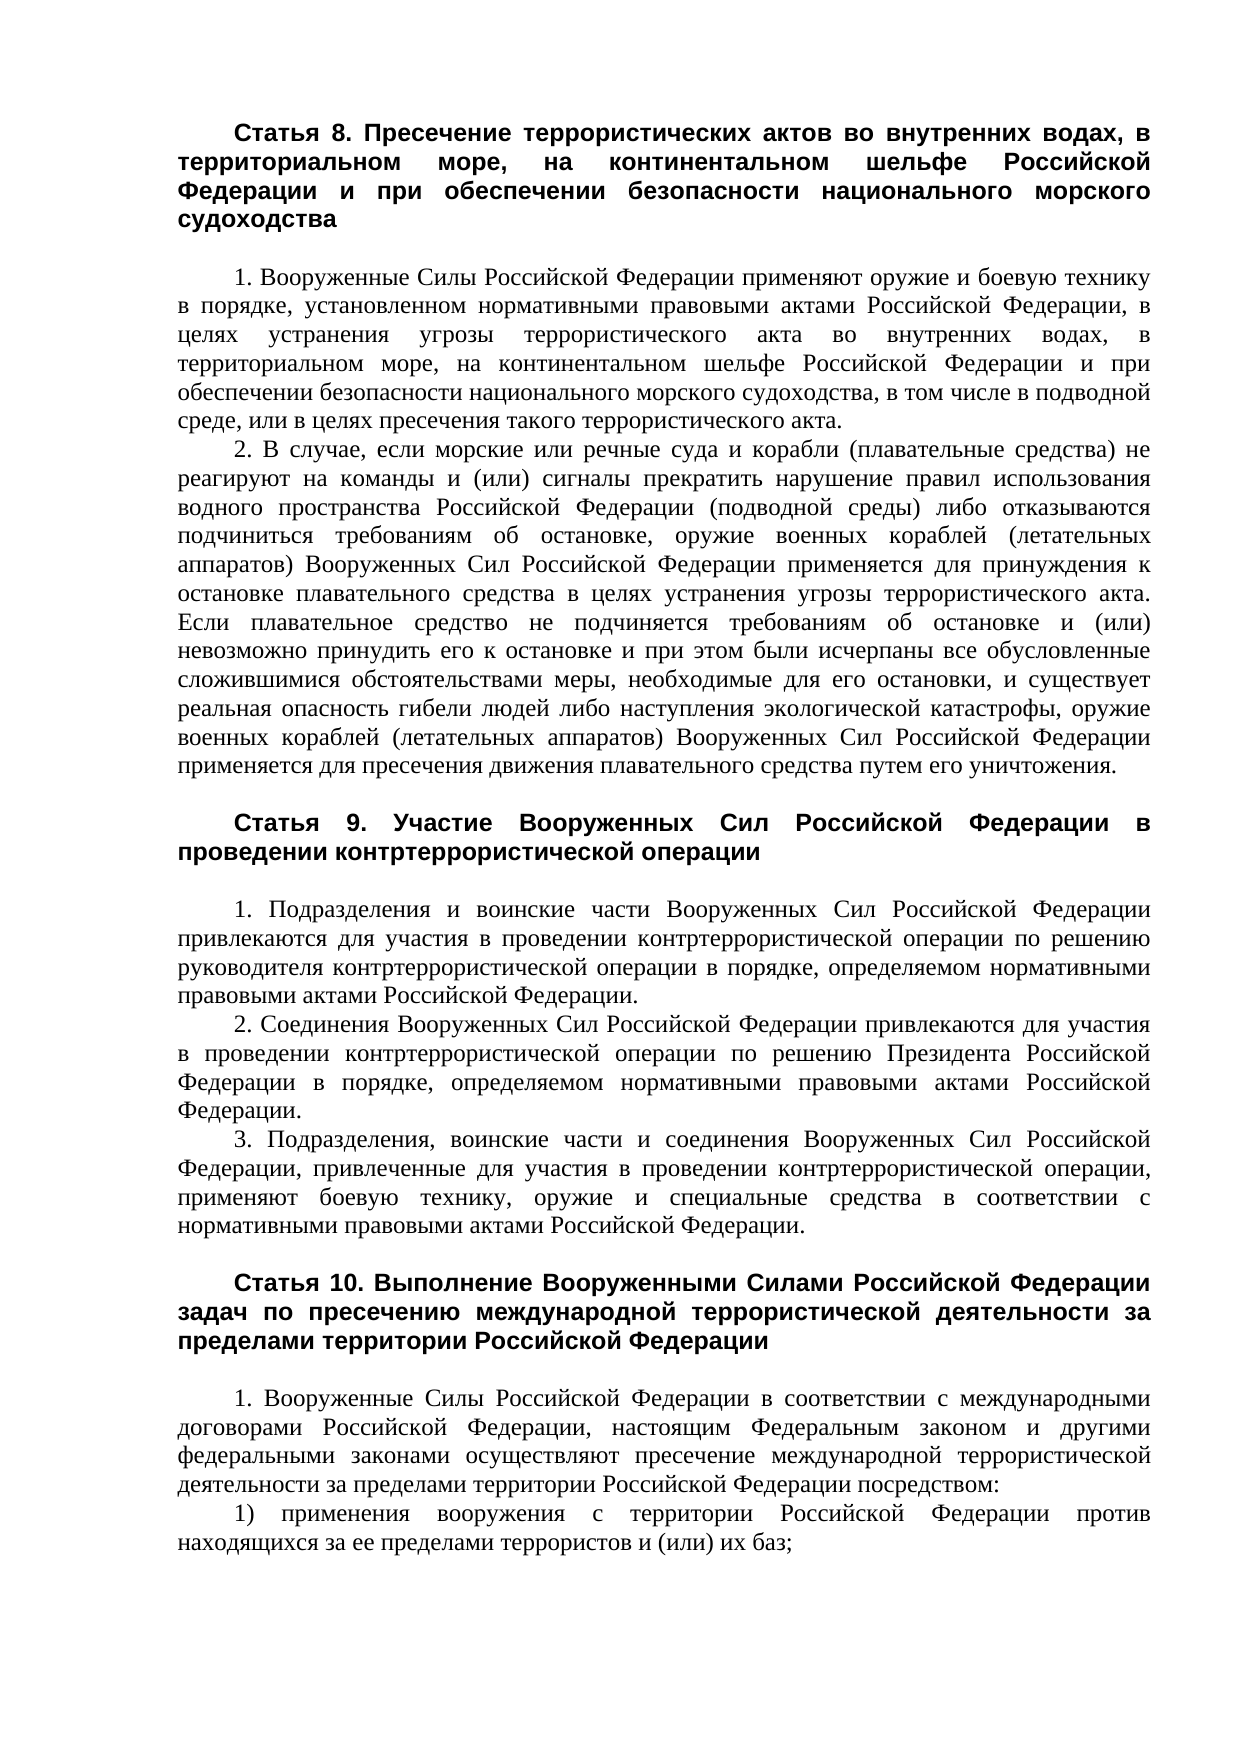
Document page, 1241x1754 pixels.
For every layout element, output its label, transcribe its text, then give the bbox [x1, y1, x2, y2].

text 3. Подразделения, воинские части и соединения Вооруженных Сил Российской Федерации, привлеченные для участия в проведении контртеррористической операции, применяют боевую технику, оружие и специальные средства в соответствии с нормативными правовыми актами Российской Федерации. [177, 1124, 1152, 1239]
text 2. В случае, если морские или речные суда и корабли (плавательные средства) не реагируют на команды и (или) сигналы прекратить нарушение правил использования водного пространства Российской Федерации (подводной среды) либо отказываются подчиниться требованиям об остановке, оружие военных кораблей (летательных аппаратов) Вооруженных Сил Российской Федерации применяется для принуждения к остановке плавательного средства в целях устранения угрозы террористического акта. Если плавательное средство не подчиняется требованиям об остановке и (или) невозможно принудить его к остановке и при этом были исчерпаны все обусловленные сложившимися обстоятельствами меры, необходимые для его остановки, и существует реальная опасность гибели людей либо наступления экологической катастрофы, оружие военных кораблей (летательных аппаратов) Вооруженных Сил Российской Федерации применяется для пресечения движения плавательного средства путем его уничтожения. [177, 434, 1152, 779]
text 1. Вооруженные Силы Российской Федерации в соответствии с международными договорами Российской Федерации, настоящим Федеральным законом и другими федеральными законами осуществляют пресечение международной террористической деятельности за пределами территории Российской Федерации посредством: [177, 1383, 1152, 1498]
text Статья 10. Выполнение Вооруженными Силами Российской Федерации задач по пресечению международной террористической деятельности за пределами территории Российской Федерации [177, 1268, 1152, 1354]
text 2. Соединения Вооруженных Сил Российской Федерации привлекаются для участия в проведении контртеррористической операции по решению Президента Российской Федерации в порядке, определяемом нормативными правовыми актами Российской Федерации. [177, 1009, 1152, 1124]
text 1) применения вооружения с территории Российской Федерации против находящихся за ее пределами террористов и (или) их баз; [177, 1498, 1152, 1556]
text 1. Подразделения и воинские части Вооруженных Сил Российской Федерации привлекаются для участия в проведении контртеррористической операции по решению руководителя контртеррористической операции в порядке, определяемом нормативными правовыми актами Российской Федерации. [177, 894, 1152, 1009]
text 1. Вооруженные Силы Российской Федерации применяют оружие и боевую технику в порядке, установленном нормативными правовыми актами Российской Федерации, в целях устранения угрозы террористического акта во внутренних водах, в территориальном море, на континентальном шельфе Российской Федерации и при обеспечении безопасности национального морского судоходства, в том числе в подводной среде, или в целях пресечения такого террористического акта. [177, 262, 1152, 434]
text Статья 8. Пресечение террористических актов во внутренних водах, в территориальном море, на континентальном шельфе Российской Федерации и при обеспечении безопасности национального морского судоходства [177, 118, 1152, 233]
text Статья 9. Участие Вооруженных Сил Российской Федерации в проведении контртеррористической операции [177, 808, 1152, 866]
